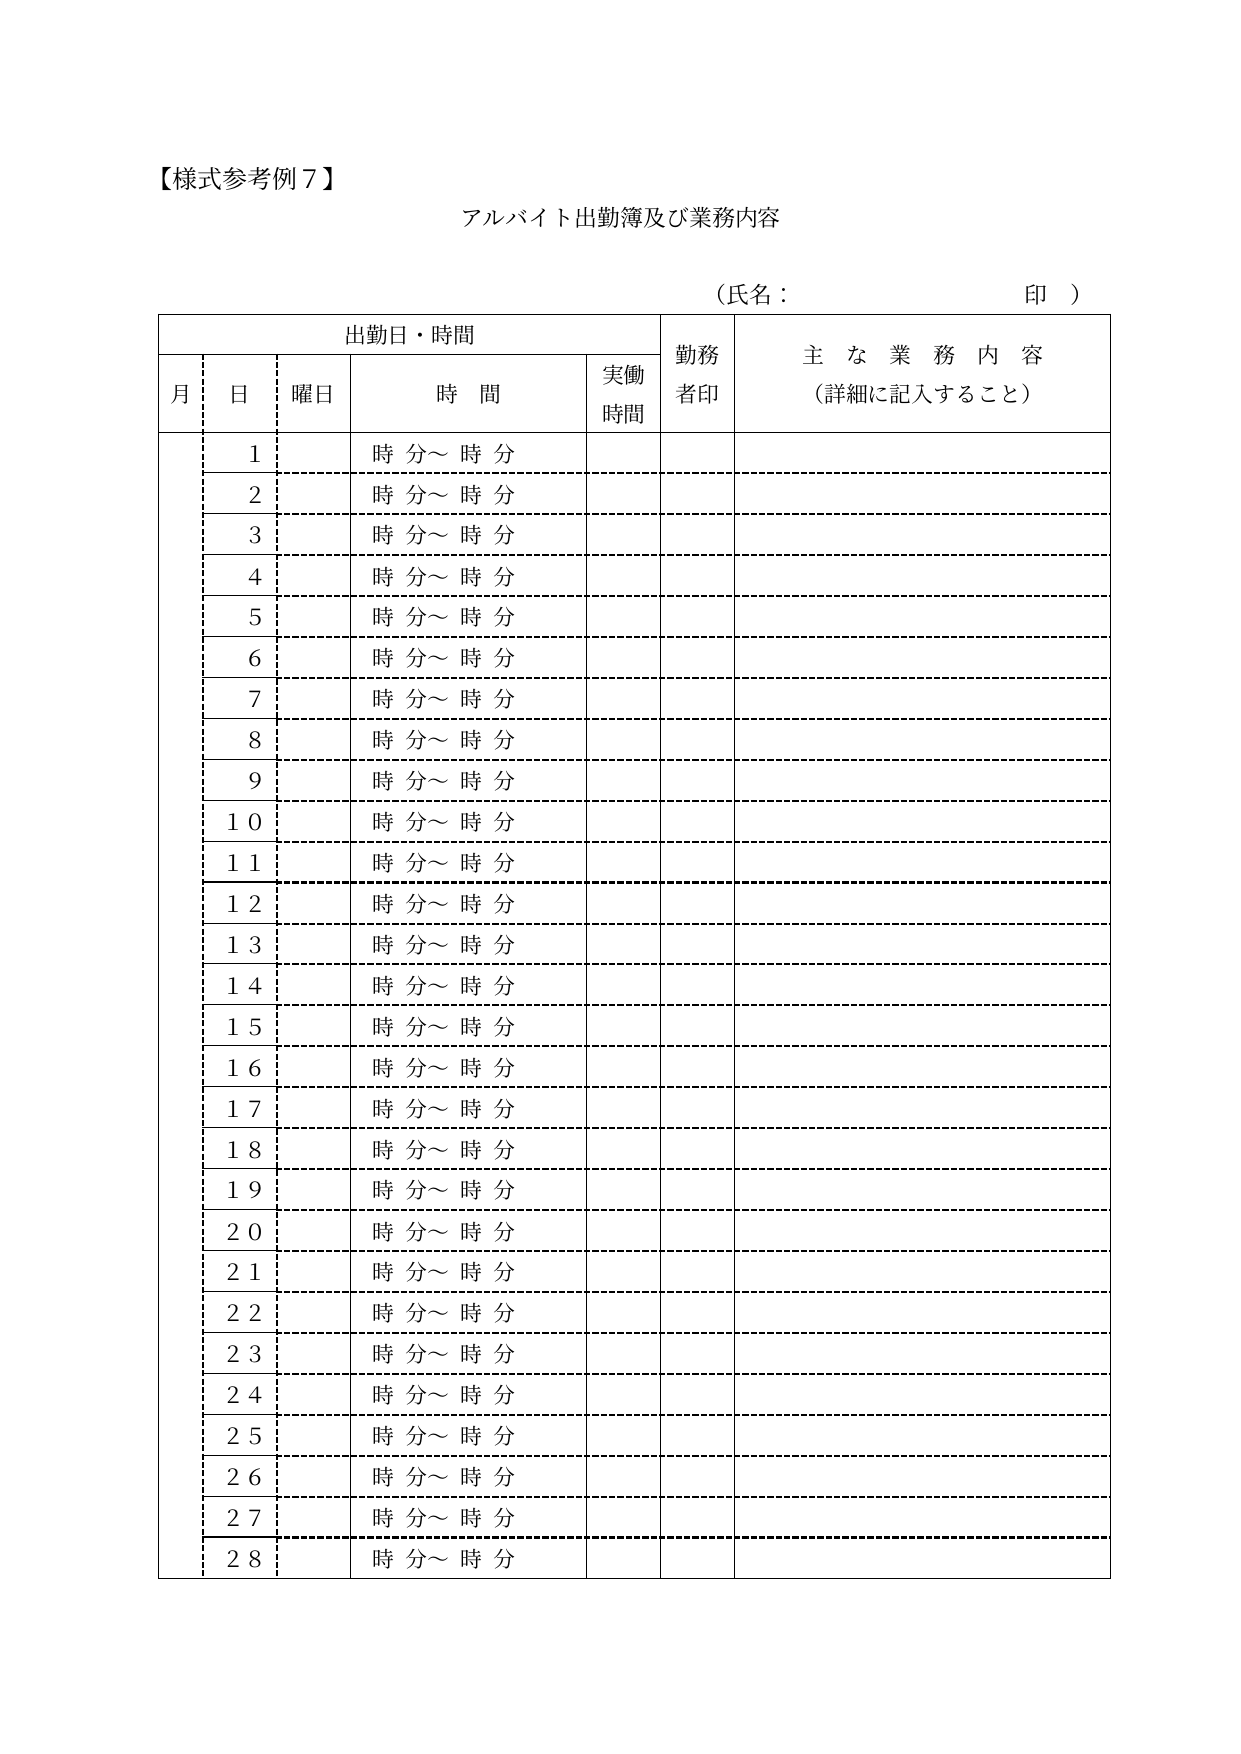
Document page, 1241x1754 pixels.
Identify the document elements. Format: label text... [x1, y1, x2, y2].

table_cell 時 分～ 時 分 [351, 1250, 586, 1291]
table_cell [277, 595, 350, 636]
table_cell ２ [203, 473, 277, 513]
table_cell [587, 1373, 660, 1414]
table_cell [661, 800, 734, 841]
table_cell 時 分～ 時 分 [351, 1414, 586, 1454]
table_cell [735, 1414, 1110, 1454]
table_cell [587, 1332, 660, 1373]
table_cell １２ [203, 883, 277, 922]
table_cell [587, 595, 660, 636]
table_cell [587, 759, 660, 799]
table_cell [587, 1414, 660, 1454]
table_cell [587, 923, 660, 963]
table_cell [661, 1250, 734, 1291]
table_cell [587, 1045, 660, 1086]
table_cell [661, 1496, 734, 1536]
table_cell 時 分～ 時 分 [351, 1373, 586, 1414]
table_cell [587, 963, 660, 1004]
table_cell １ [203, 433, 277, 472]
table_cell 日 [203, 355, 277, 432]
table_cell [587, 1496, 660, 1536]
table_header 勤務者印 [661, 315, 734, 432]
table_cell [661, 433, 734, 472]
table_cell [735, 1127, 1110, 1168]
table_cell ２２ [203, 1292, 277, 1332]
text アルバイト出勤簿及び業務内容 [148, 197, 1092, 236]
table_cell [735, 1536, 1110, 1577]
table_cell 時 分～ 時 分 [351, 963, 586, 1004]
table_cell ４ [203, 555, 277, 595]
table_cell [587, 472, 660, 513]
table_cell [587, 554, 660, 595]
table_cell 時 分～ 時 分 [351, 1536, 586, 1577]
table_cell [277, 1291, 350, 1332]
table_cell [277, 1086, 350, 1127]
table_cell [587, 1536, 660, 1577]
table_cell ３ [203, 514, 277, 554]
table_header 主 な 業 務 内 容 （詳細に記入すること） [735, 315, 1110, 432]
table_cell 時 分～ 時 分 [351, 554, 586, 595]
table_cell [587, 1250, 660, 1291]
table_cell [661, 881, 734, 922]
table_cell ２４ [203, 1374, 277, 1414]
table_cell [587, 677, 660, 718]
table_cell １１ [203, 842, 277, 881]
table_cell [587, 636, 660, 677]
table_cell ８ [203, 719, 277, 759]
table_cell [661, 677, 734, 718]
table_cell [661, 636, 734, 677]
table_cell [277, 1332, 350, 1373]
table_cell [661, 841, 734, 881]
table_cell １９ [203, 1169, 277, 1209]
table_cell [277, 433, 350, 472]
table_cell ２５ [203, 1415, 277, 1454]
table_cell [661, 1455, 734, 1496]
table_cell [587, 1086, 660, 1127]
table_cell ５ [203, 596, 277, 636]
table_cell [735, 433, 1110, 472]
table_cell [587, 513, 660, 554]
table_cell 時 分～ 時 分 [351, 881, 586, 922]
table_cell [587, 881, 660, 922]
table_cell ７ [203, 678, 277, 718]
text 【様式参考例７】 [148, 158, 1092, 197]
table_cell [735, 472, 1110, 513]
table_cell [661, 1045, 734, 1086]
table_cell [661, 718, 734, 759]
table_cell [661, 554, 734, 595]
table_cell ２７ [203, 1497, 277, 1536]
table_cell [277, 636, 350, 677]
table_cell [735, 1455, 1110, 1496]
table_cell 時 分～ 時 分 [351, 1045, 586, 1086]
table_cell [587, 1127, 660, 1168]
table_cell １４ [203, 964, 277, 1004]
table_cell [587, 1455, 660, 1496]
table_cell [277, 554, 350, 595]
table_cell 時 分～ 時 分 [351, 677, 586, 718]
table_cell １６ [203, 1046, 277, 1086]
table_cell [661, 1373, 734, 1414]
table_cell 時 分～ 時 分 [351, 1004, 586, 1045]
table_cell １７ [203, 1087, 277, 1127]
table_cell [661, 1536, 734, 1577]
table_cell [735, 1291, 1110, 1332]
table_cell 時 分～ 時 分 [351, 1496, 586, 1536]
table_cell 曜日 [277, 355, 350, 432]
table_cell [587, 718, 660, 759]
table_cell １０ [203, 801, 277, 841]
table_cell 時 分～ 時 分 [351, 636, 586, 677]
table_cell [587, 1168, 660, 1209]
table_cell [661, 1332, 734, 1373]
table_cell 時 分～ 時 分 [351, 513, 586, 554]
table_cell [587, 1291, 660, 1332]
table_cell [277, 1168, 350, 1209]
table_cell [661, 1414, 734, 1454]
table_cell [735, 1250, 1110, 1291]
table_cell [277, 472, 350, 513]
table_cell [735, 963, 1110, 1004]
table_cell 時 分～ 時 分 [351, 1332, 586, 1373]
table_cell [277, 881, 350, 922]
table_cell [587, 1209, 660, 1250]
table_cell [587, 433, 660, 472]
table_cell [661, 923, 734, 963]
table_cell [661, 513, 734, 554]
table_cell [735, 841, 1110, 881]
table_cell ２３ [203, 1333, 277, 1373]
table_cell [277, 513, 350, 554]
table_cell 実働 時間 [587, 355, 660, 432]
table_cell [735, 718, 1110, 759]
table_cell [661, 759, 734, 799]
table_cell [277, 1209, 350, 1250]
table_cell [661, 1127, 734, 1168]
table_cell 時 分～ 時 分 [351, 923, 586, 963]
table_cell ２６ [203, 1456, 277, 1496]
table_cell [661, 1209, 734, 1250]
table_cell [661, 595, 734, 636]
table_cell 時 間 [351, 355, 586, 432]
table_cell 時 分～ 時 分 [351, 1127, 586, 1168]
table_cell １３ [203, 924, 277, 963]
table_cell 時 分～ 時 分 [351, 841, 586, 881]
table_cell 時 分～ 時 分 [351, 800, 586, 841]
table_cell [277, 841, 350, 881]
table_cell 時 分～ 時 分 [351, 759, 586, 799]
table_cell [735, 1045, 1110, 1086]
table_cell [735, 800, 1110, 841]
table_cell [277, 963, 350, 1004]
table_cell [735, 595, 1110, 636]
table_cell [735, 554, 1110, 595]
table_cell [735, 1168, 1110, 1209]
table_cell ６ [203, 637, 277, 677]
table_cell [277, 1045, 350, 1086]
table_cell 時 分～ 時 分 [351, 1086, 586, 1127]
table_cell [277, 1496, 350, 1536]
table_cell １８ [203, 1128, 277, 1168]
table_cell [587, 1004, 660, 1045]
table_cell [277, 1004, 350, 1045]
table_cell 時 分～ 時 分 [351, 1168, 586, 1209]
table_cell 時 分～ 時 分 [351, 472, 586, 513]
table_cell １５ [203, 1005, 277, 1045]
table_cell [735, 1332, 1110, 1373]
table_cell [735, 923, 1110, 963]
table_cell [277, 677, 350, 718]
table_cell 時 分～ 時 分 [351, 1209, 586, 1250]
table_cell [661, 1004, 734, 1045]
table_cell [277, 1373, 350, 1414]
table_header 出勤日・時間 [159, 315, 660, 353]
table_cell [735, 1004, 1110, 1045]
table_cell [661, 1086, 734, 1127]
table_cell [277, 800, 350, 841]
table_cell [735, 881, 1110, 922]
table_cell [277, 1250, 350, 1291]
table_cell [661, 963, 734, 1004]
table_cell 月 [159, 355, 203, 432]
table_cell [277, 1536, 350, 1577]
table_cell [587, 841, 660, 881]
table_cell 時 分～ 時 分 [351, 718, 586, 759]
text （氏名： 印 ） [148, 275, 1092, 313]
table_cell [735, 1373, 1110, 1414]
table_cell 時 分～ 時 分 [351, 1291, 586, 1332]
table_cell [661, 1168, 734, 1209]
table_cell [735, 759, 1110, 799]
table_cell [277, 718, 350, 759]
table_cell [277, 1455, 350, 1496]
table_cell 時 分～ 時 分 [351, 433, 586, 472]
table_cell [277, 1127, 350, 1168]
table_cell ２１ [203, 1251, 277, 1291]
table_cell [277, 923, 350, 963]
table_cell 時 分～ 時 分 [351, 595, 586, 636]
table_cell [587, 800, 660, 841]
table_cell [159, 433, 203, 1577]
table_cell [735, 636, 1110, 677]
table_cell [277, 759, 350, 799]
table_cell ２８ [203, 1538, 277, 1577]
table_cell [735, 513, 1110, 554]
table_cell [661, 1291, 734, 1332]
table_cell [661, 472, 734, 513]
table_cell [735, 1209, 1110, 1250]
table_cell ９ [203, 760, 277, 799]
table_cell [277, 1414, 350, 1454]
table_cell [735, 677, 1110, 718]
table_cell [735, 1496, 1110, 1536]
table_cell [735, 1086, 1110, 1127]
table_cell 時 分～ 時 分 [351, 1455, 586, 1496]
table_cell ２０ [203, 1210, 277, 1250]
